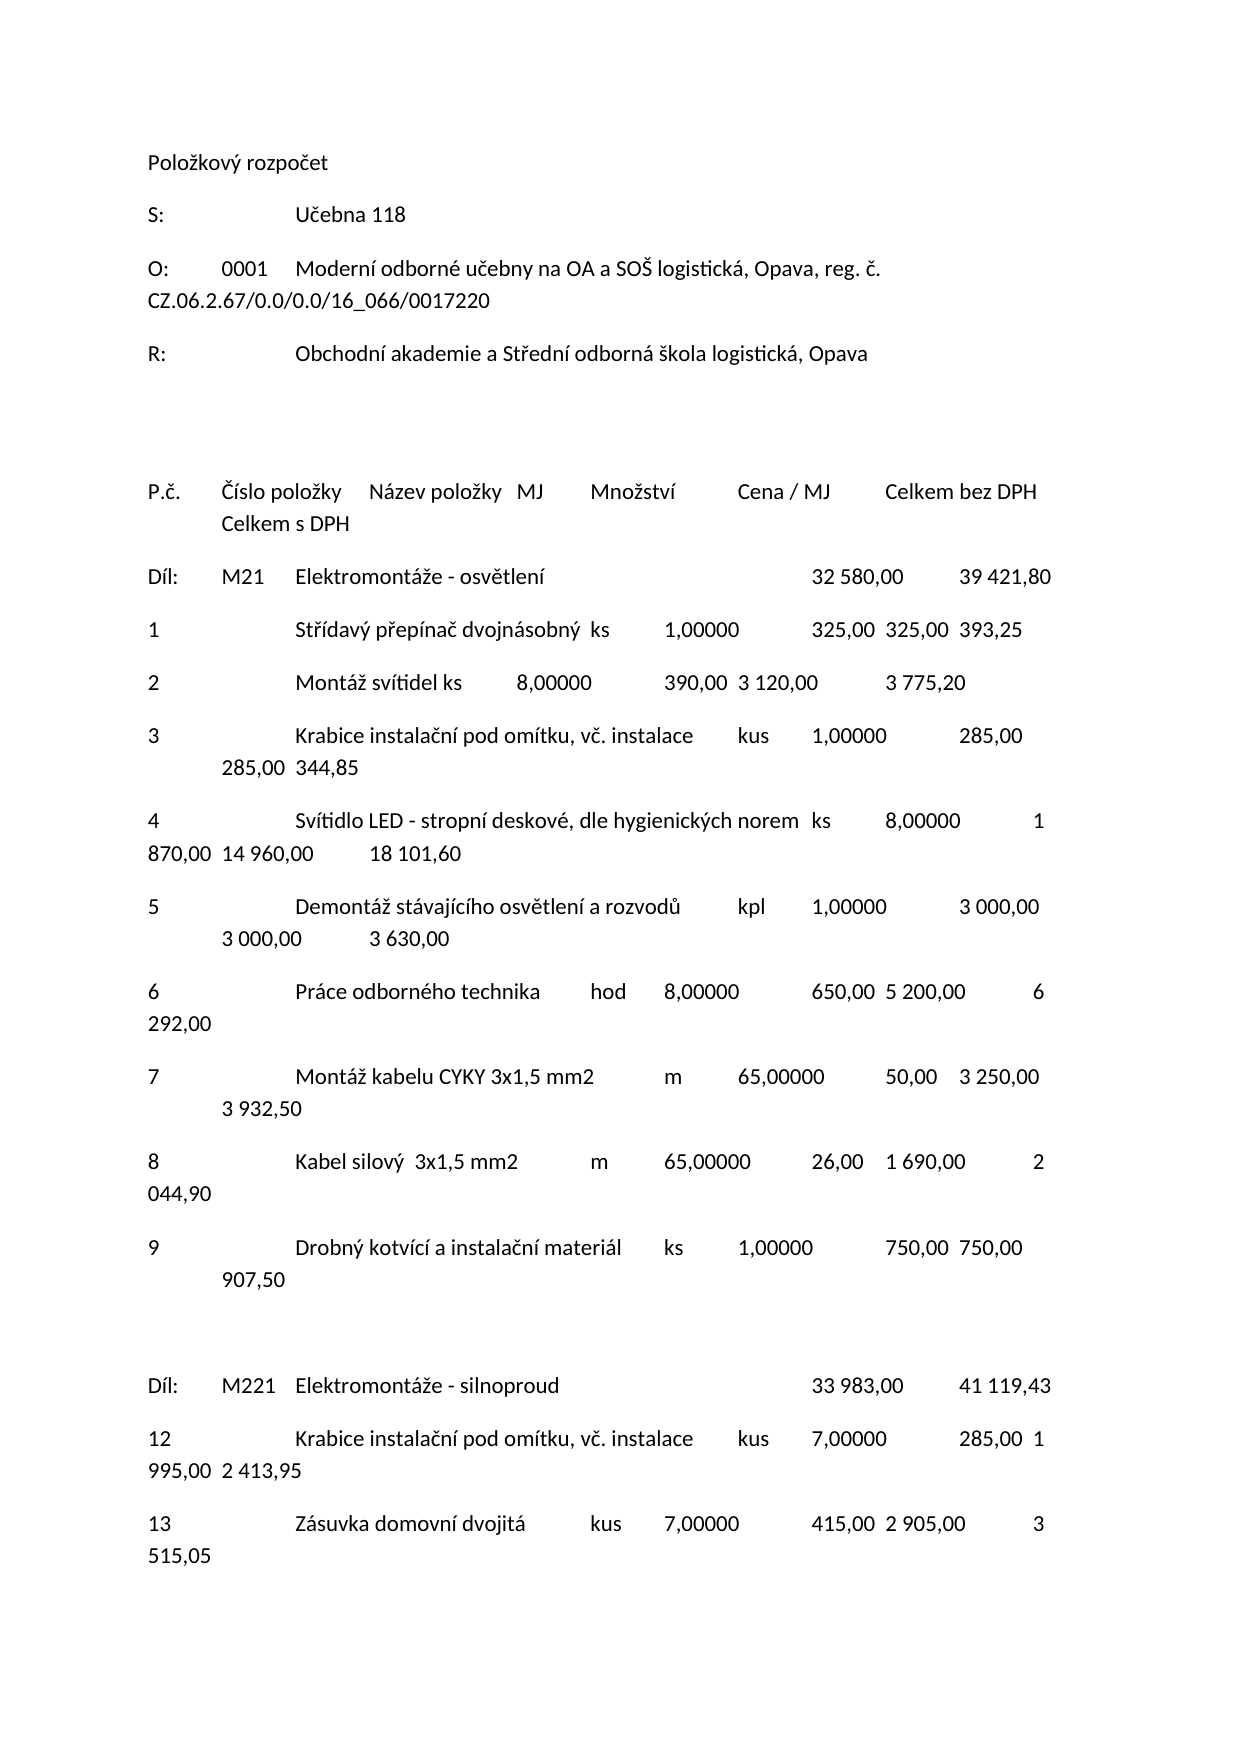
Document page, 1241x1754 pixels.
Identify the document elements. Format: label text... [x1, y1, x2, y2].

text 4 Svítidlo LED - stropní deskové, dle hygienických norem ks 8,00000 1 870,00 14 960,00 18 101,60 [148, 807, 1093, 867]
text O: 0001 Moderní odborné učebny na OA a SOŠ logistická, Opava, reg. č. CZ.06.2.67/0.0/0.0/16_066/0017220 [148, 254, 1093, 314]
text P.č. Číslo položky Název položky MJ Množství Cena / MJ Celkem bez DPH Celkem s DPH [148, 477, 1093, 537]
text 8 Kabel silový 3x1,5 mm2 m 65,00000 26,00 1 690,00 2 044,90 [148, 1147, 1093, 1208]
text 12 Krabice instalační pod omítku, vč. instalace kus 7,00000 285,00 1 995,00 2 413,95 [148, 1424, 1093, 1484]
text 2 Montáž svítidel ks 8,00000 390,00 3 120,00 3 775,20 [148, 668, 1093, 696]
text 7 Montáž kabelu CYKY 3x1,5 mm2 m 65,00000 50,00 3 250,00 3 932,50 [148, 1062, 1093, 1122]
text S: Učebna 118 [148, 201, 1093, 229]
text 1 Střídavý přepínač dvojnásobný ks 1,00000 325,00 325,00 393,25 [148, 615, 1093, 643]
text Díl: M21 Elektromontáže - osvětlení 32 580,00 39 421,80 [148, 562, 1093, 590]
text 13 Zásuvka domovní dvojitá kus 7,00000 415,00 2 905,00 3 515,05 [148, 1509, 1093, 1569]
text 3 Krabice instalační pod omítku, vč. instalace kus 1,00000 285,00 285,00 344,85 [148, 721, 1093, 782]
text Díl: M221 Elektromontáže - silnoproud 33 983,00 41 119,43 [148, 1371, 1093, 1399]
text 9 Drobný kotvící a instalační materiál ks 1,00000 750,00 750,00 907,50 [148, 1233, 1093, 1293]
text R: Obchodní akademie a Střední odborná škola logistická, Opava [148, 339, 1093, 399]
text 5 Demontáž stávajícího osvětlení a rozvodů kpl 1,00000 3 000,00 3 000,00 3 630,00 [148, 892, 1093, 952]
text Položkový rozpočet [148, 148, 1093, 176]
text 6 Práce odborného technika hod 8,00000 650,00 5 200,00 6 292,00 [148, 977, 1093, 1037]
